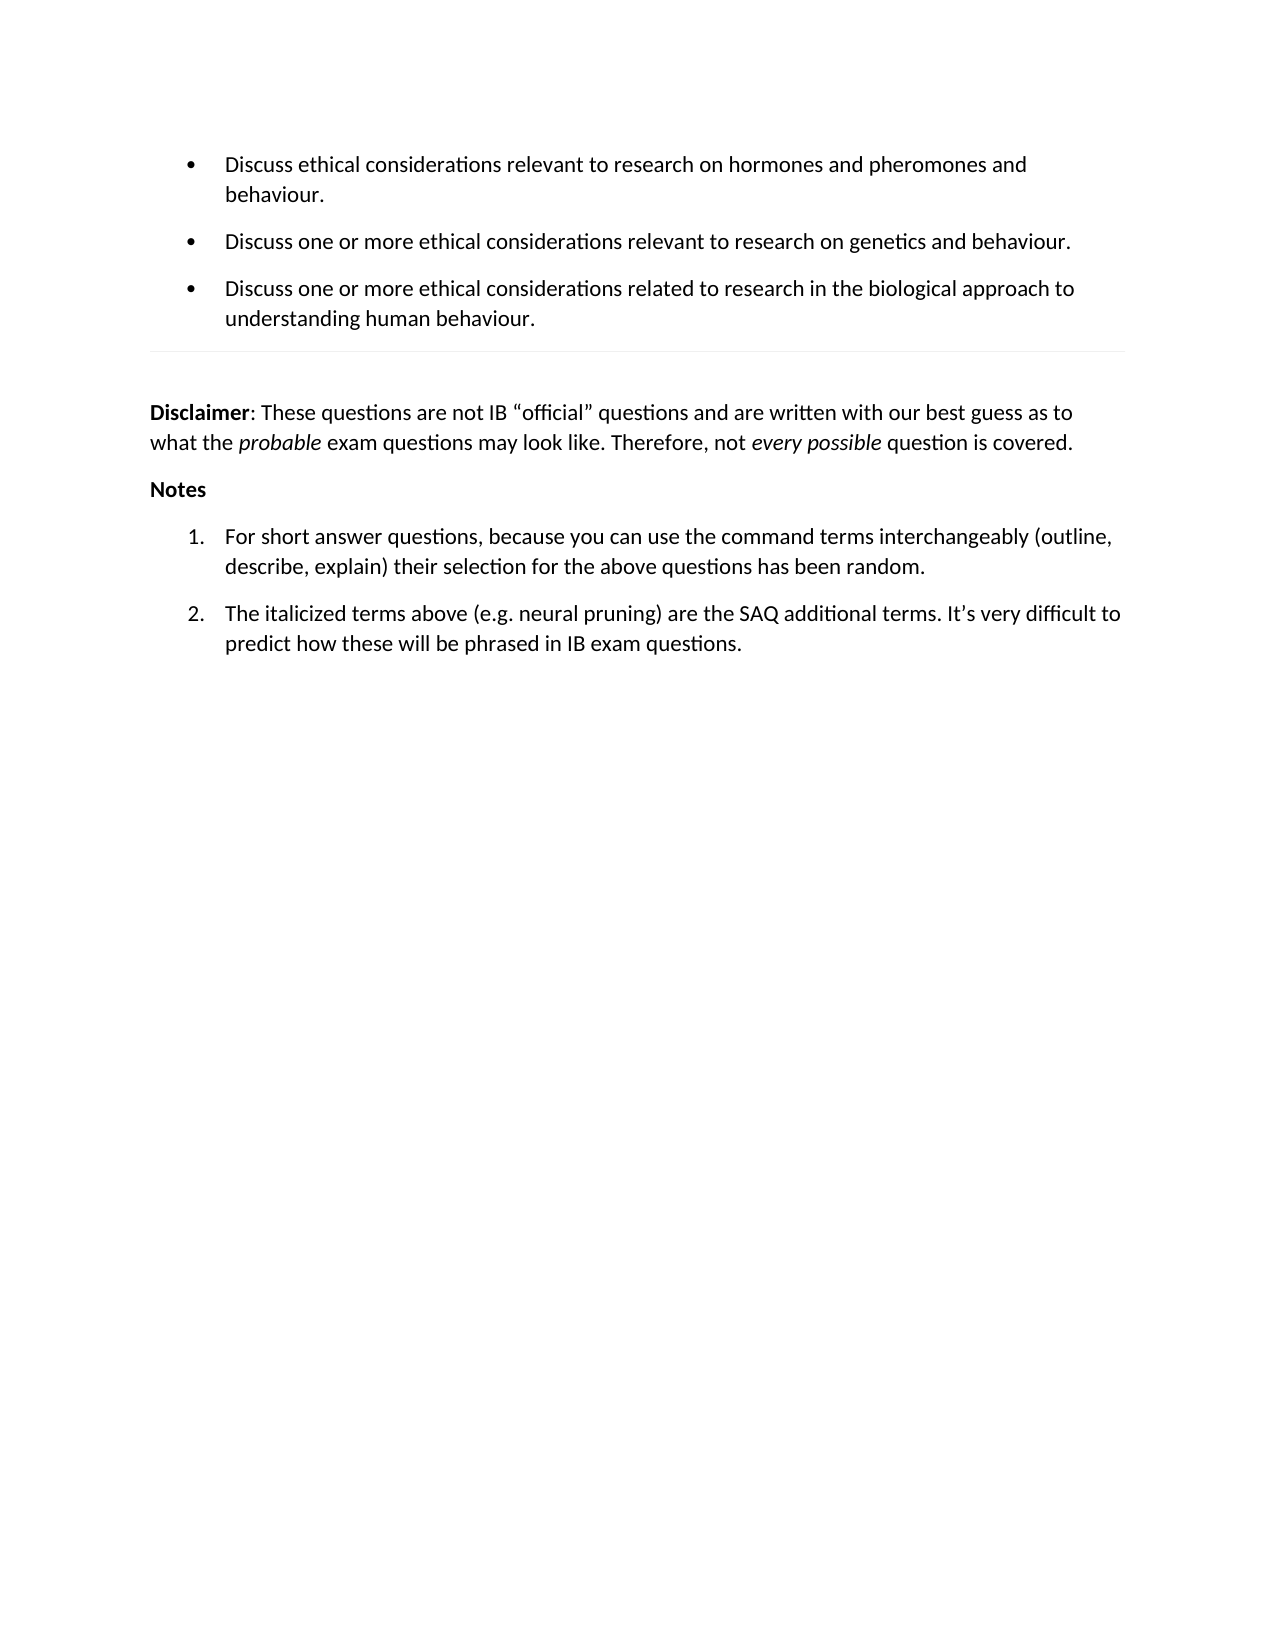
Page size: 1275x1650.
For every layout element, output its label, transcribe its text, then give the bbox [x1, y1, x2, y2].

text Notes [150, 475, 1125, 503]
text Disclaimer: These questions are not IB “official” questions and are written with our best guess as to what the probable exam questions may look like. Therefore, not every possible question is covered. [150, 398, 1125, 456]
list For short answer questions, because you can use the command terms interchangeably (outline, describe, explain) their selection for the above questions has been random. [187, 522, 1125, 580]
list Discuss one or more ethical considerations relevant to research on genetics and behaviour. [187, 227, 1125, 255]
list Discuss one or more ethical considerations related to research in the biological approach to understanding human behaviour. [187, 274, 1125, 332]
list Discuss ethical considerations relevant to research on hormones and pheromones and behaviour. [187, 150, 1125, 208]
list The italicized terms above (e.g. neural pruning) are the SAQ additional terms. It’s very difficult to predict how these will be phrased in IB exam questions. [187, 599, 1125, 657]
